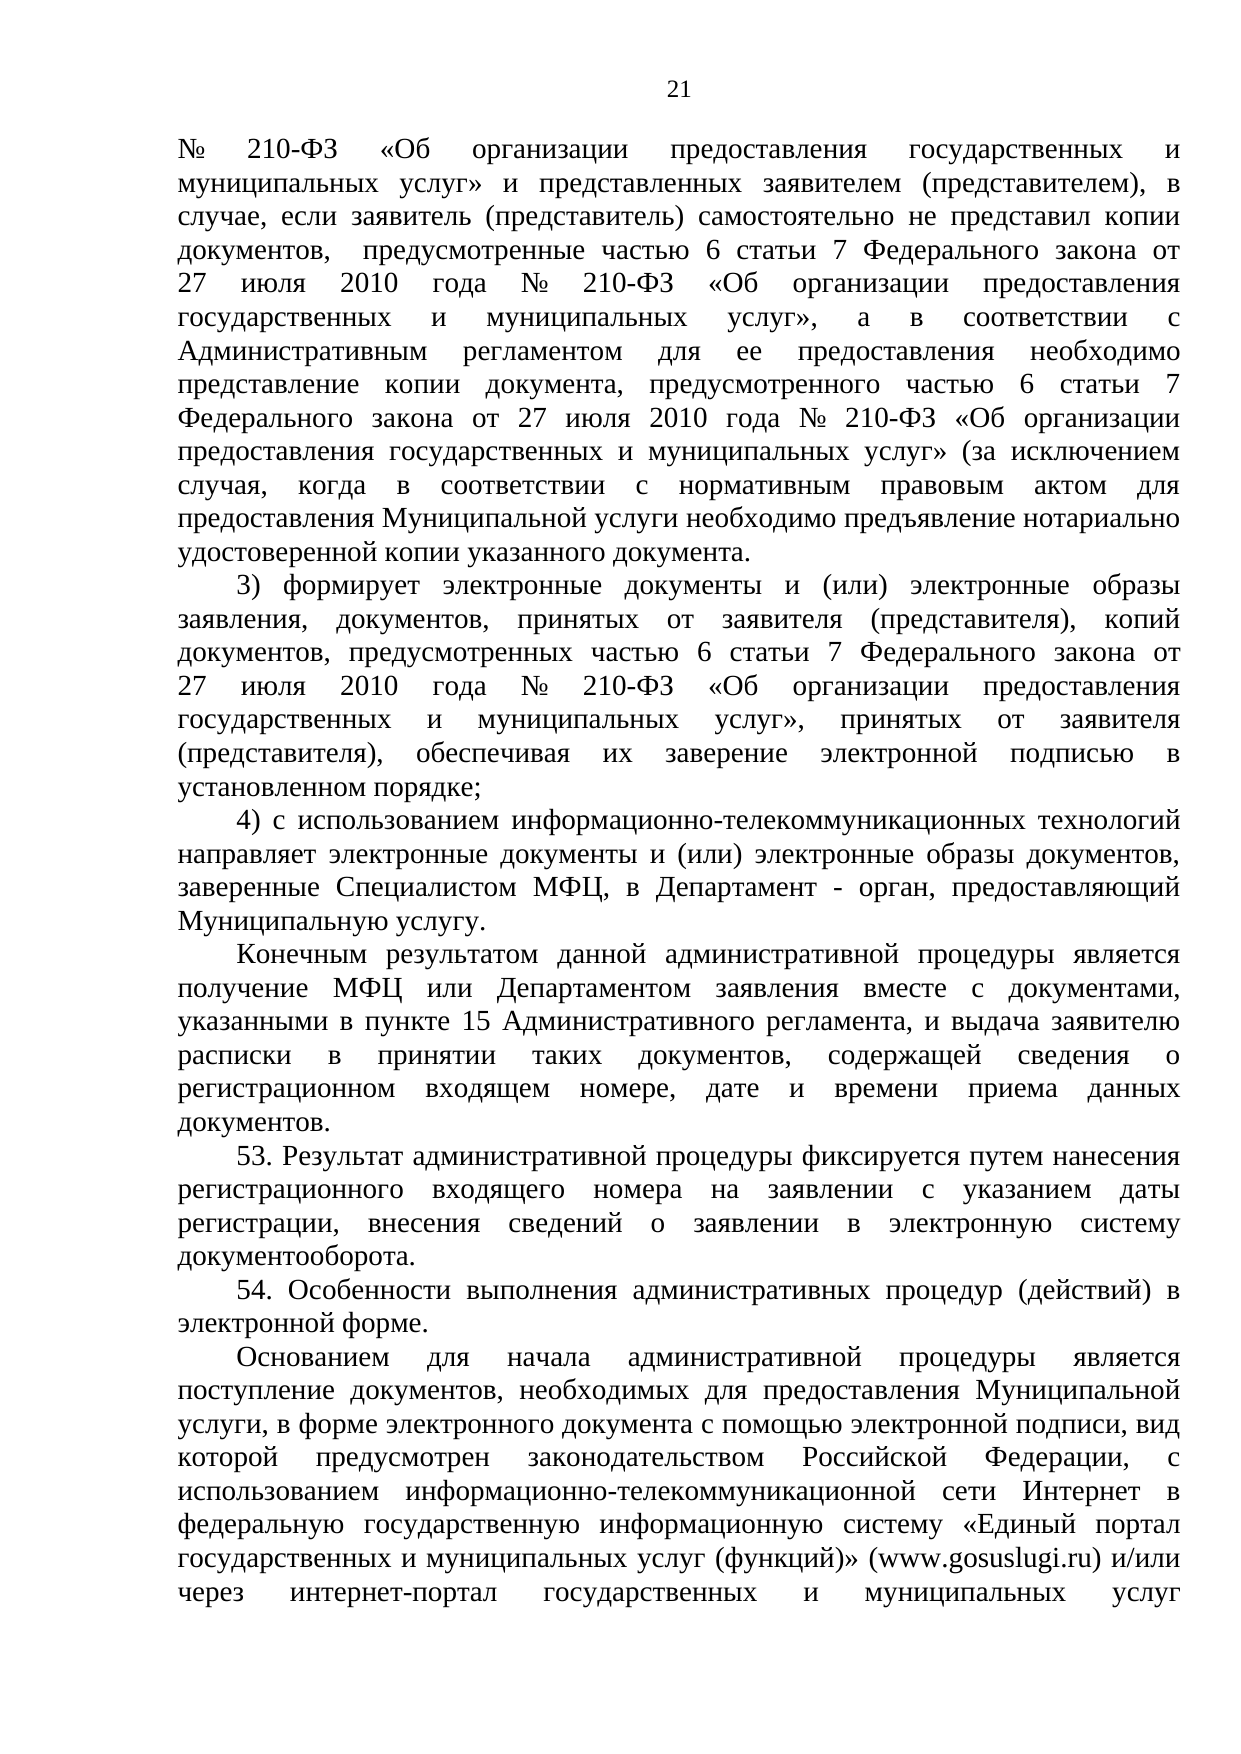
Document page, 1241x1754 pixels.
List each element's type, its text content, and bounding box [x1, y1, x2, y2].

text 53. Результат административной процедуры фиксируется путем нанесения регистрационного входящего номера на заявлении с указанием даты регистрации, внесения сведений о заявлении в электронную систему документооборота. [177, 1138, 1181, 1272]
text 4) с использованием информационно-телекоммуникационных технологий направляет электронные документы и (или) электронные образы документов, заверенные Специалистом МФЦ, в Департамент - орган, предоставляющий Муниципальную услугу. [177, 802, 1181, 936]
text 3) формирует электронные документы и (или) электронные образы заявления, документов, принятых от заявителя (представителя), копий документов, предусмотренных частью 6 статьи 7 Федерального закона от 27 июля 2010 года № 210-ФЗ «Об организации предоставления государственных и муниципальных услуг», принятых от заявителя (представителя), обеспечивая их заверение электронной подписью в установленном порядке; [177, 567, 1181, 802]
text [177, 131, 1181, 567]
text Конечным результатом данной административной процедуры является получение МФЦ или Департаментом заявления вместе с документами, указанными в пункте 15 Административного регламента, и выдача заявителю расписки в принятии таких документов, содержащей сведения о регистрационном входящем номере, дате и времени приема данных документов. [177, 936, 1181, 1138]
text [177, 1339, 1181, 1607]
text 54. Особенности выполнения административных процедур (действий) в электронной форме. [177, 1272, 1181, 1339]
